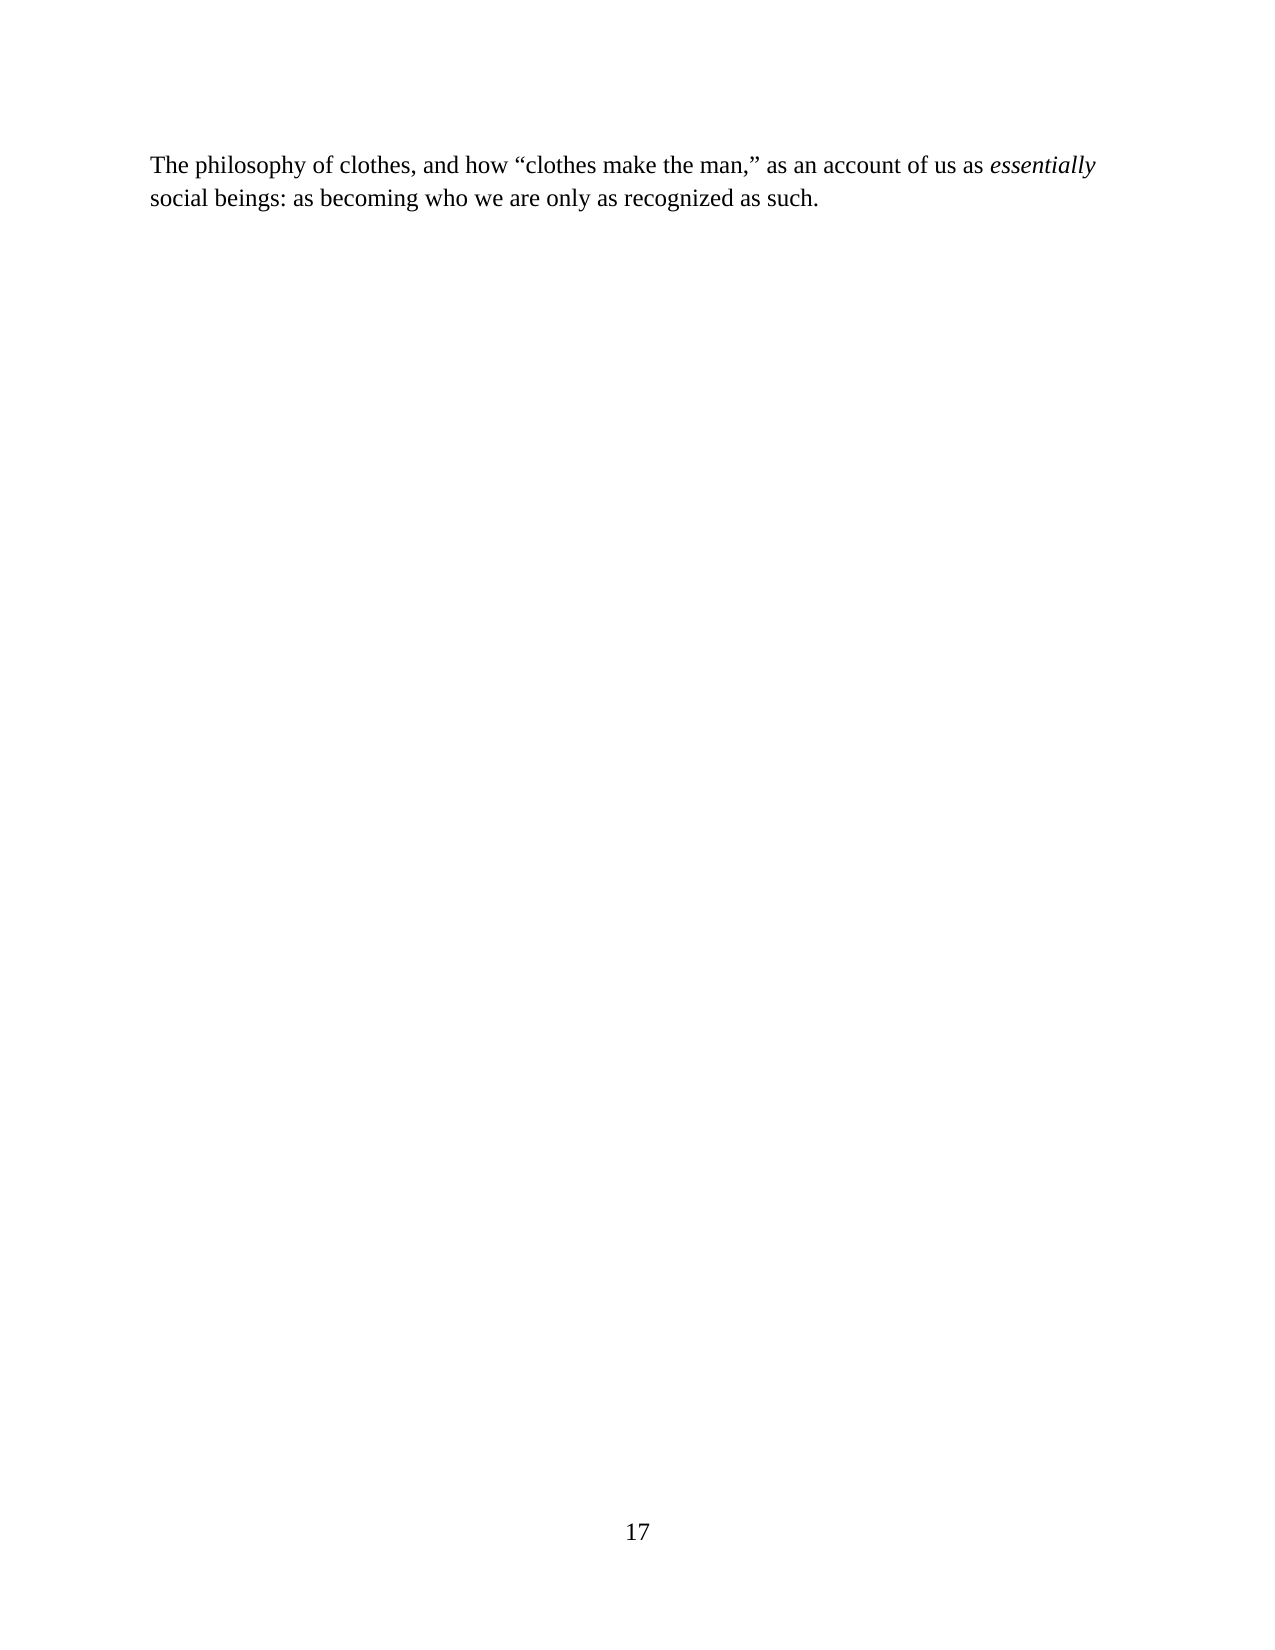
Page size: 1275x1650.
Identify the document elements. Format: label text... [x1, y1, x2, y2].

text The philosophy of clothes, and how “clothes make the man,” as an account of us as essentially social beings: as becoming who we are only as recognized as such. [150, 150, 1125, 212]
